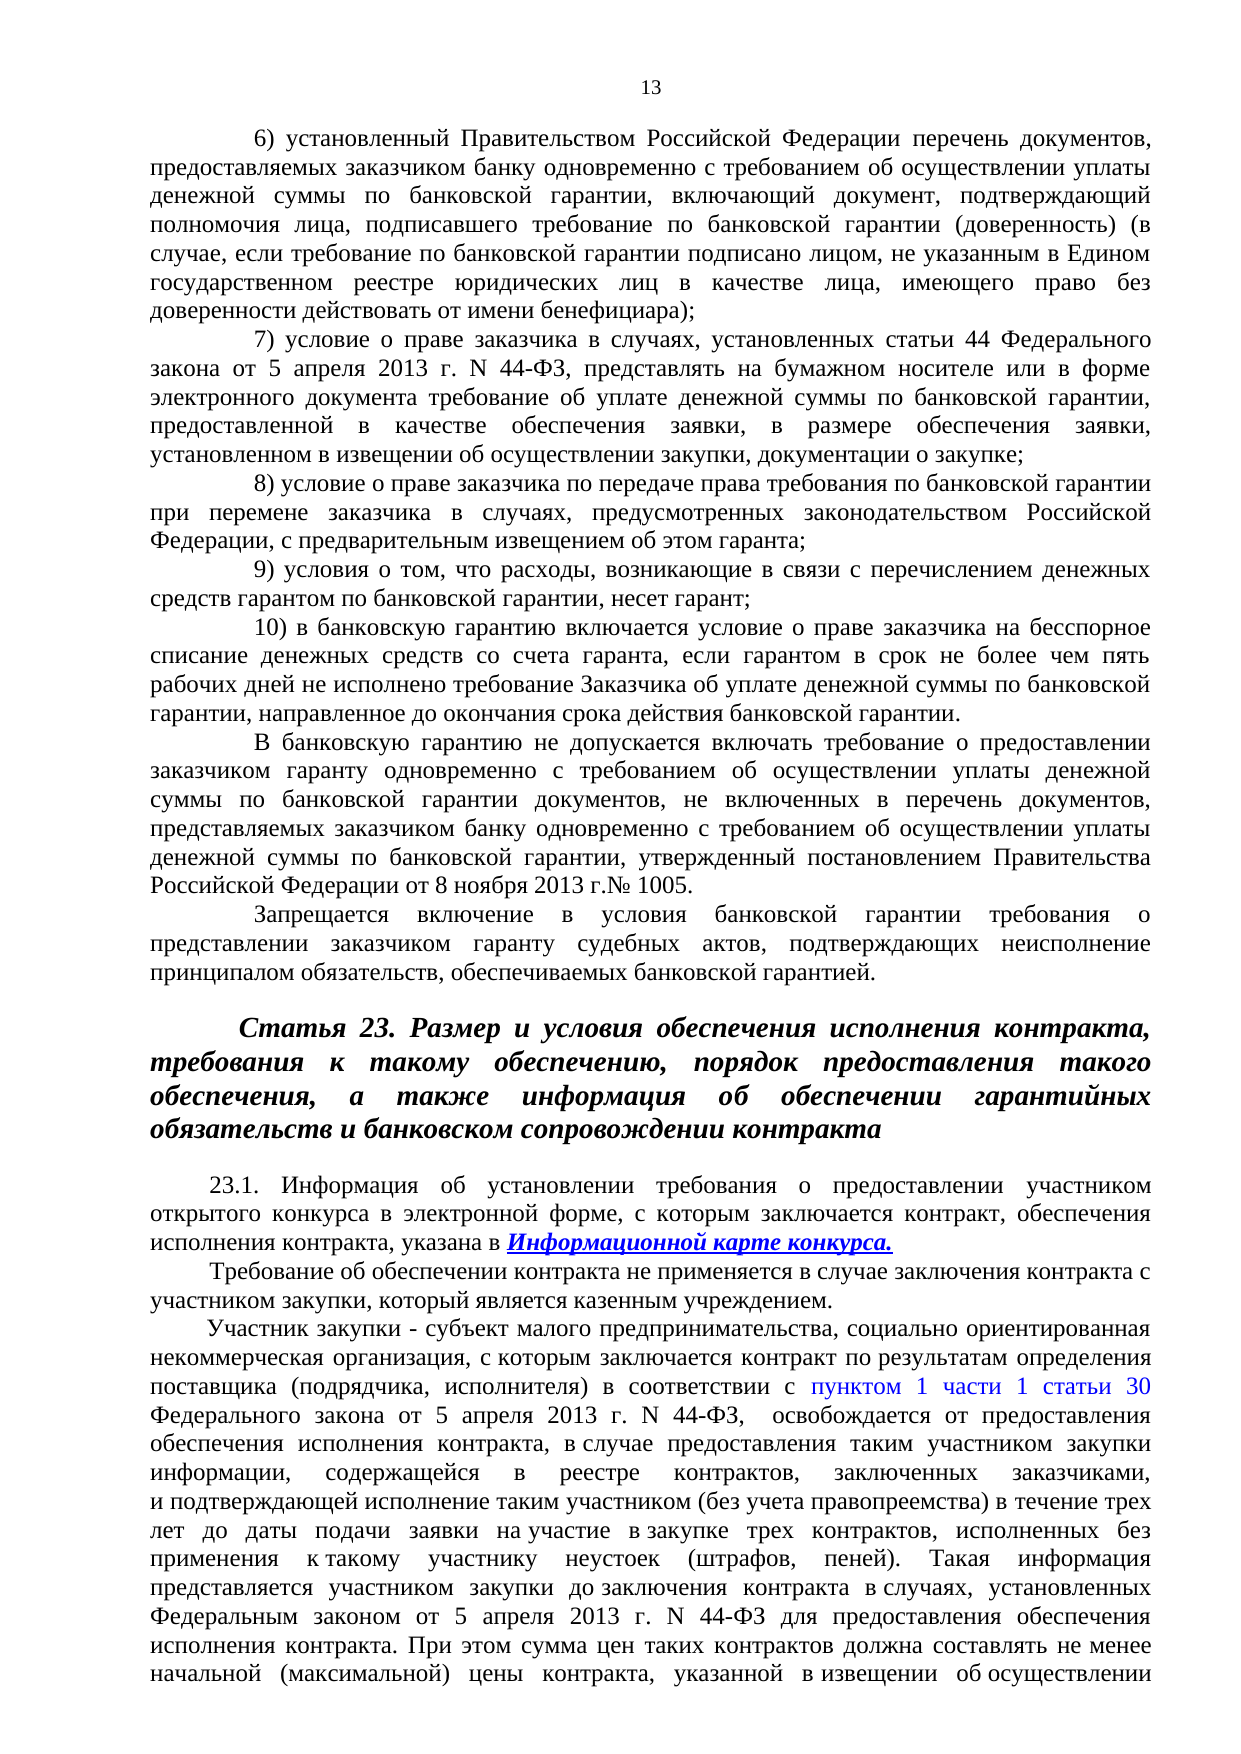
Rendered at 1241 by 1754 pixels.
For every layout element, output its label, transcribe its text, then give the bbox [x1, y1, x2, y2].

text 8) условие о праве заказчика по передаче права требования по банковской гарантии при перемене заказчика в случаях, предусмотренных законодательством Российской Федерации, с предварительным извещением об этом гаранта; [150, 468, 1152, 554]
text 9) условия о том, что расходы, возникающие в связи с перечислением денежных средств гарантом по банковской гарантии, несет гарант; [150, 554, 1152, 612]
text Статья 23. Размер и условия обеспечения исполнения контракта, требования к такому обеспечению, порядок предоставления такого обеспечения, а также информация об обеспечении гарантийных обязательств и банковском сопровождении контракта [150, 1011, 1152, 1145]
text 10) в банковскую гарантию включается условие о праве заказчика на бесспорное списание денежных средств со счета гаранта, если гарантом в срок не более чем пять рабочих дней не исполнено требование Заказчика об уплате денежной суммы по банковской гарантии, направленное до окончания срока действия банковской гарантии. [150, 612, 1152, 727]
text 23.1. Информация об установлении требования о предоставлении участником открытого конкурса в электронной форме, с которым заключается контракт, обеспечения исполнения контракта, указана в Информационной карте конкурса. [150, 1170, 1152, 1256]
text Запрещается включение в условия банковской гарантии требования о представлении заказчиком гаранту судебных актов, подтверждающих неисполнение принципалом обязательств, обеспечиваемых банковской гарантией. [150, 899, 1152, 986]
text В банковскую гарантию не допускается включать требование о предоставлении заказчиком гаранту одновременно с требованием об осуществлении уплаты денежной суммы по банковской гарантии документов, не включенных в перечень документов, представляемых заказчиком банку одновременно с требованием об осуществлении уплаты денежной суммы по банковской гарантии, утвержденный постановлением Правительства Российской Федерации от 8 ноября 2013 г.№ 1005. [150, 727, 1152, 899]
text 6) установленный Правительством Российской Федерации перечень документов, предоставляемых заказчиком банку одновременно с требованием об осуществлении уплаты денежной суммы по банковской гарантии, включающий документ, подтверждающий полномочия лица, подписавшего требование по банковской гарантии (доверенность) (в случае, если требование по банковской гарантии подписано лицом, не указанным в Едином государственном реестре юридических лиц в качестве лица, имеющего право без доверенности действовать от имени бенефициара); [150, 123, 1152, 324]
text Требование об обеспечении контракта не применяется в случае заключения контракта с участником закупки, который является казенным учреждением. [150, 1256, 1152, 1313]
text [150, 1313, 1152, 1687]
text 7) условие о праве заказчика в случаях, установленных статьи 44 Федерального закона от 5 апреля 2013 г. N 44-ФЗ, представлять на бумажном носителе или в форме электронного документа требование об уплате денежной суммы по банковской гарантии, предоставленной в качестве обеспечения заявки, в размере обеспечения заявки, установленном в извещении об осуществлении закупки, документации о закупке; [150, 324, 1152, 468]
